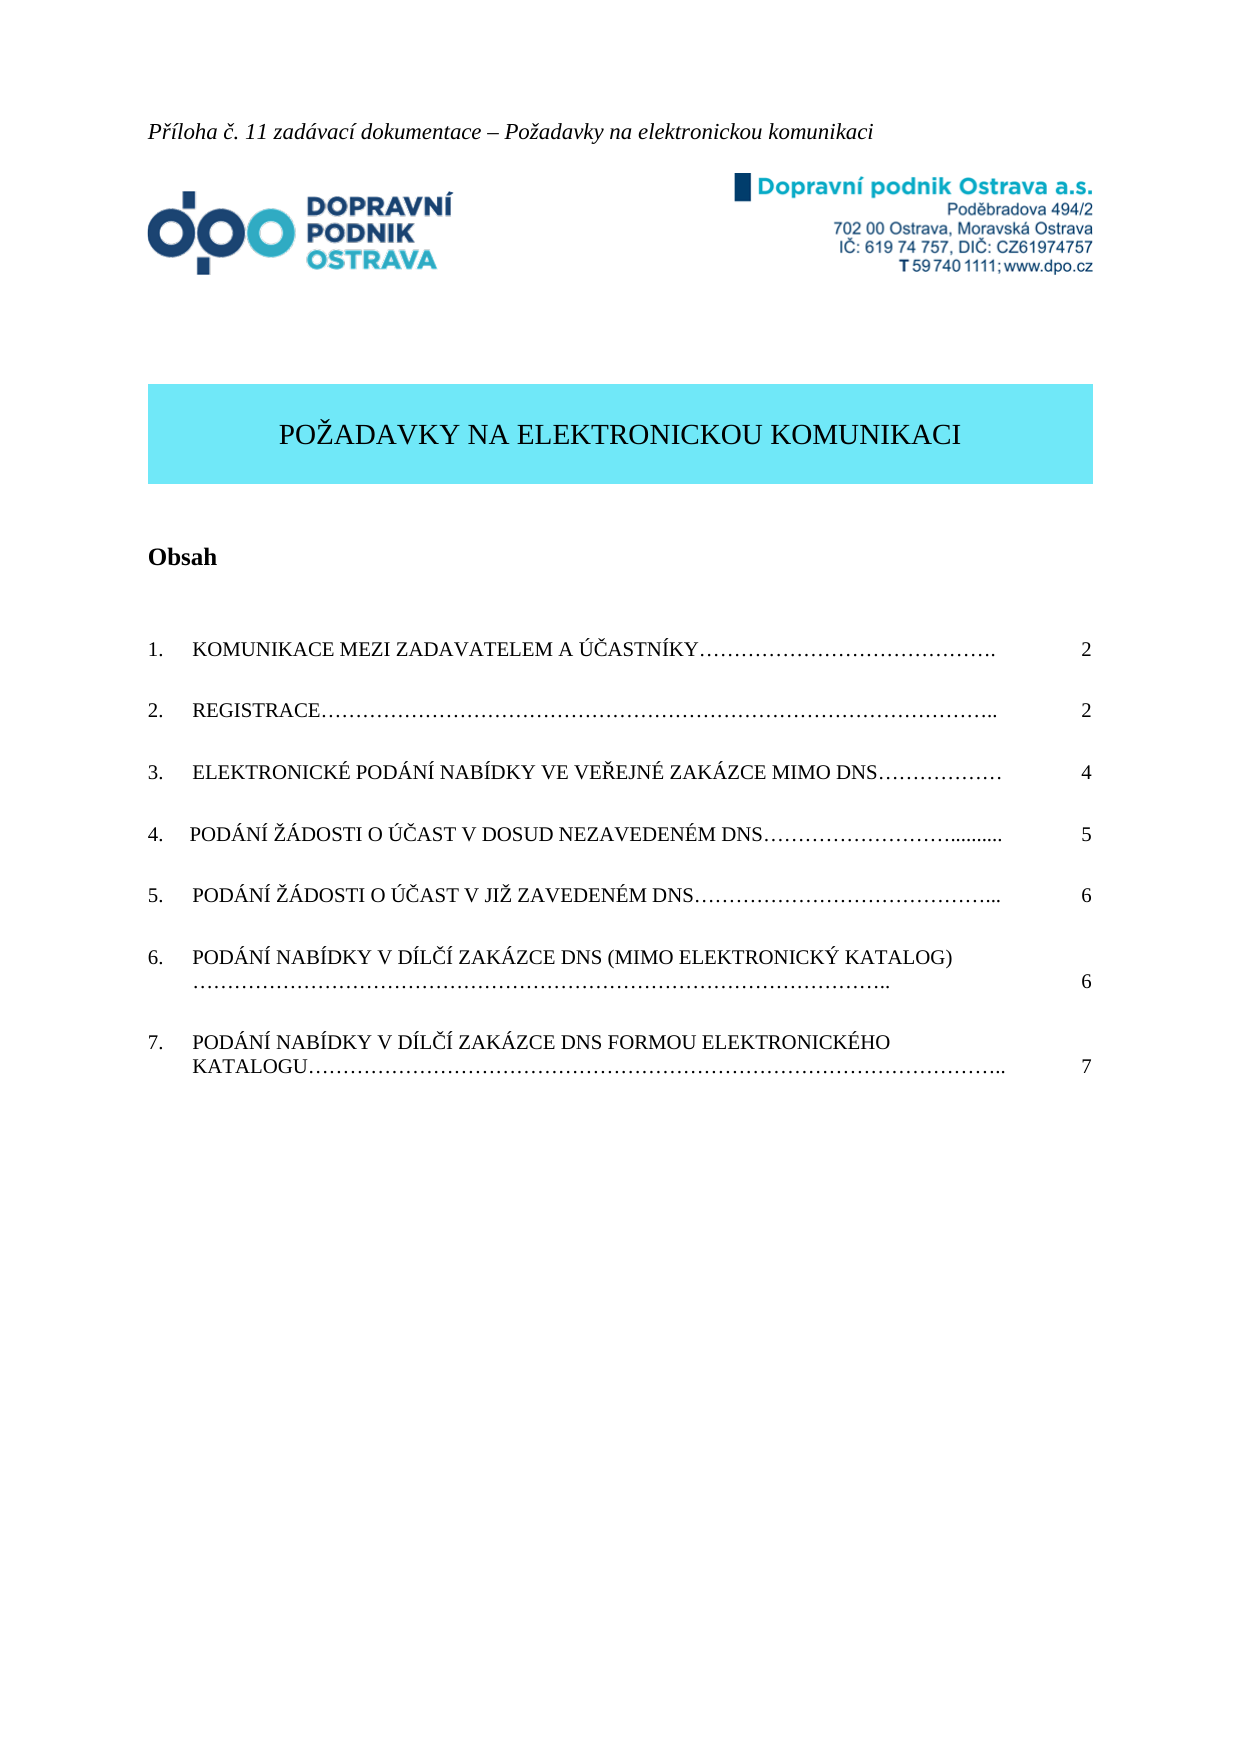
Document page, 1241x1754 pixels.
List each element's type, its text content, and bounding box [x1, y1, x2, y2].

picture [147, 191, 454, 275]
text 5. Podání žádosti o účast v již zavedeném DNS……………………………………... 6 [148, 883, 1093, 907]
text 2. Registrace…………………………………………………………………………………….. 2 [148, 698, 1093, 722]
text 1. Komunikace mezi zadavatelem a účastníky……………………………………. 2 [148, 637, 1093, 661]
text 6. Podání nabídky v dílčí zakázce DNS (mimo elektronický katalog)……………………………………………………………………………………….. 6 [148, 944, 1093, 993]
picture [734, 173, 1093, 275]
text Obsah [148, 542, 1093, 571]
text 3. Elektronické podání nabídky ve veřejné zakázce mimo DNS……………… 4 [148, 760, 1093, 784]
text 4. Podání žádosti o účast v dosud nezavedeném DNS……………………….......... 5 [148, 821, 1093, 846]
text 7. Podání nabídky v dílčí zakázce DNS formou elektronického katalogu……………………………………………………………………………………….. 7 [148, 1030, 1093, 1078]
text POŽADAVKY NA ELEKTRONICKOU KOMUNIKACI [148, 417, 1093, 451]
